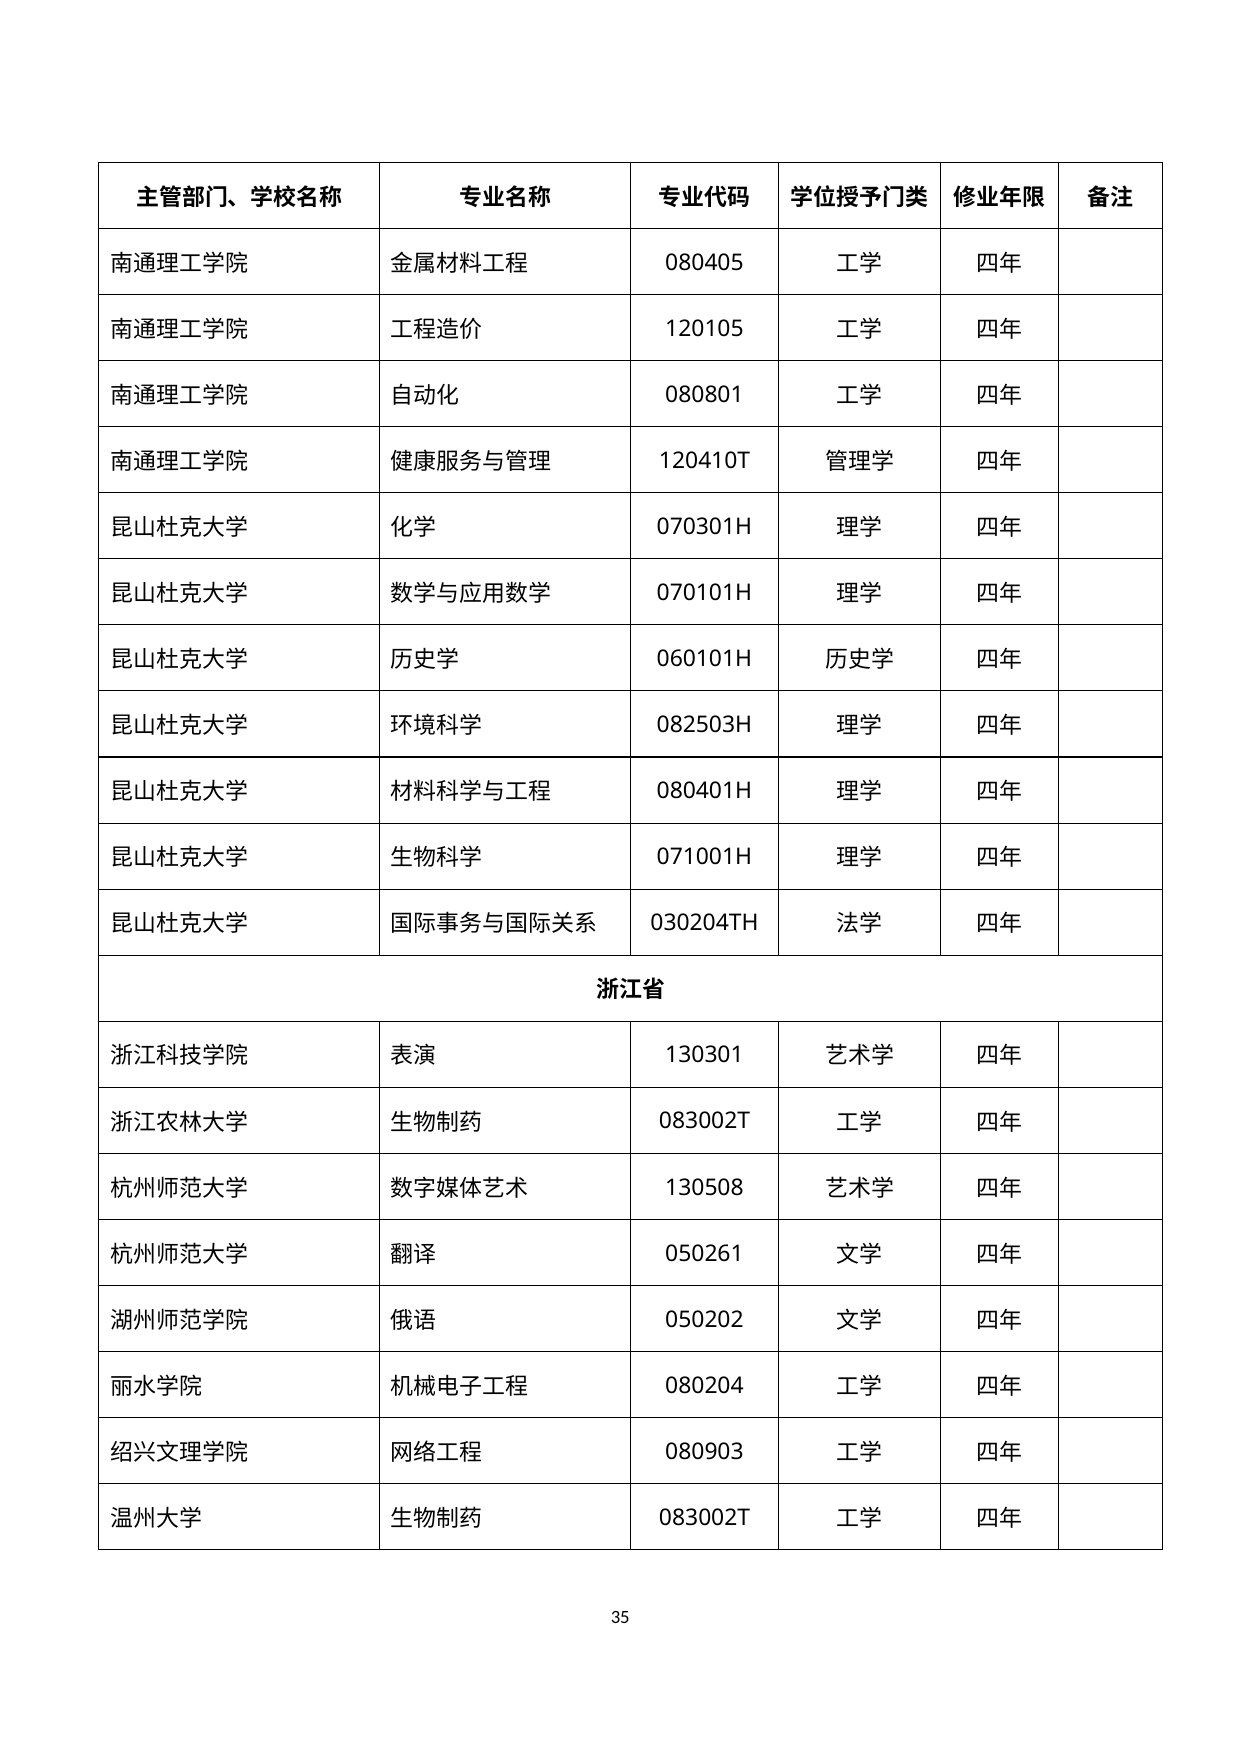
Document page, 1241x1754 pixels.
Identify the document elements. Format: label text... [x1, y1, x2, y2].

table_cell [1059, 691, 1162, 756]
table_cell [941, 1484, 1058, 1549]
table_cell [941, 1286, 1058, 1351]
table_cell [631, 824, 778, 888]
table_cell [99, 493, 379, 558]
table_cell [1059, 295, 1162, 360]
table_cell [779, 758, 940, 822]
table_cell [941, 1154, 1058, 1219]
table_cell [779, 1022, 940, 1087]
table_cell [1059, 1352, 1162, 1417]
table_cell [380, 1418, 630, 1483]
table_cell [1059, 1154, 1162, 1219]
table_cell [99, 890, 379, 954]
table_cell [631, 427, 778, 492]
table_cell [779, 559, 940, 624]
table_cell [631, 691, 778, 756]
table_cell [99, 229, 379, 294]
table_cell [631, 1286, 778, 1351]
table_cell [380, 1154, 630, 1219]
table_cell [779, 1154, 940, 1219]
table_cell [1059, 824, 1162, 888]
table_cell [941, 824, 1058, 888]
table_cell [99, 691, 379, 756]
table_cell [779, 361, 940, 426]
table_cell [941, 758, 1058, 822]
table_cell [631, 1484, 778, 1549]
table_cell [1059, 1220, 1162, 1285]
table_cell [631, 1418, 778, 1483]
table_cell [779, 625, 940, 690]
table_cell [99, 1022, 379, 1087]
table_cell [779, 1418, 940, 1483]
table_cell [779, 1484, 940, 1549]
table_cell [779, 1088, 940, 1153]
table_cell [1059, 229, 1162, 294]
table_header 主管部门、学校名称 [99, 163, 379, 228]
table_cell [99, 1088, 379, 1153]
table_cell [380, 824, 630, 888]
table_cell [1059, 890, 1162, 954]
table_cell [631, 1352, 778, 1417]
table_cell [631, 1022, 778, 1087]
table_header 修业年限 [941, 163, 1058, 228]
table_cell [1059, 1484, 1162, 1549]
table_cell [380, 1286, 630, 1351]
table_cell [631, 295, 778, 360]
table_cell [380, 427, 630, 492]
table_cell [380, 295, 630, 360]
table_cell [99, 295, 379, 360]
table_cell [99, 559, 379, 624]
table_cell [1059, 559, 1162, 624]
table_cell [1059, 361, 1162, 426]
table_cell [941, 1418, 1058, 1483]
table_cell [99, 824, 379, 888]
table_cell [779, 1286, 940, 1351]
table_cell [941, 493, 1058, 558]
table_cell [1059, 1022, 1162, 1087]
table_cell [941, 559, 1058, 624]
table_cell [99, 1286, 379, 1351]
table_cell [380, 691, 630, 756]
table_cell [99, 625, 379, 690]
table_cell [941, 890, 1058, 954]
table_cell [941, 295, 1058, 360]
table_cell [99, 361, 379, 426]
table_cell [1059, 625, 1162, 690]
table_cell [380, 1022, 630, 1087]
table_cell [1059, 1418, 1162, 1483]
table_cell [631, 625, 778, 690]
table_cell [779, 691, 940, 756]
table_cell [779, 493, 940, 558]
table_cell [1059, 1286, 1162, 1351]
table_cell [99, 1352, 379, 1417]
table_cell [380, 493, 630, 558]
table_header 备注 [1059, 163, 1162, 228]
table_header 专业代码 [631, 163, 778, 228]
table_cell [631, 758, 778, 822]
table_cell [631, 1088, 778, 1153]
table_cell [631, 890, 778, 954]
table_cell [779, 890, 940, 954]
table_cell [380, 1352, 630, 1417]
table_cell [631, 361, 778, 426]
table_header 专业名称 [380, 163, 630, 228]
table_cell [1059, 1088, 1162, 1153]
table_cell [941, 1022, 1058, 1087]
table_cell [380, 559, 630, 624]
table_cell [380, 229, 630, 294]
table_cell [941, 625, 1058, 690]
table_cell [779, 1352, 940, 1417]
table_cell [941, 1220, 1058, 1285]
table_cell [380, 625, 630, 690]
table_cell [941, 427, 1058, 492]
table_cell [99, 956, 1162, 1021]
table_header 学位授予门类 [779, 163, 940, 228]
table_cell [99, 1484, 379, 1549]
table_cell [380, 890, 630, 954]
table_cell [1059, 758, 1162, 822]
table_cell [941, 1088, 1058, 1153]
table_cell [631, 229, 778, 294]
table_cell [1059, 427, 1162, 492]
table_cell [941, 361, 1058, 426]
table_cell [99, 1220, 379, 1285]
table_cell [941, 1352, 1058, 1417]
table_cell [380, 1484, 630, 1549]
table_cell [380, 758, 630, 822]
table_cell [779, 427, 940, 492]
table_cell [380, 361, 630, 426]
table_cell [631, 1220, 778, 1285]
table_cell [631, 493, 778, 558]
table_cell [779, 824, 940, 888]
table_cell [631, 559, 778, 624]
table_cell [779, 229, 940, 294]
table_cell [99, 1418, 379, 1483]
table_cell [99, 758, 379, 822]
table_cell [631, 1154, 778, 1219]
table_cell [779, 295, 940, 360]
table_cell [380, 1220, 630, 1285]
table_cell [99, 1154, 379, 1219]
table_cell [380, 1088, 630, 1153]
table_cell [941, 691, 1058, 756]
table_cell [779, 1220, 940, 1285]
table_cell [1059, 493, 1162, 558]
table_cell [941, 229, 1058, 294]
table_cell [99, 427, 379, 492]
